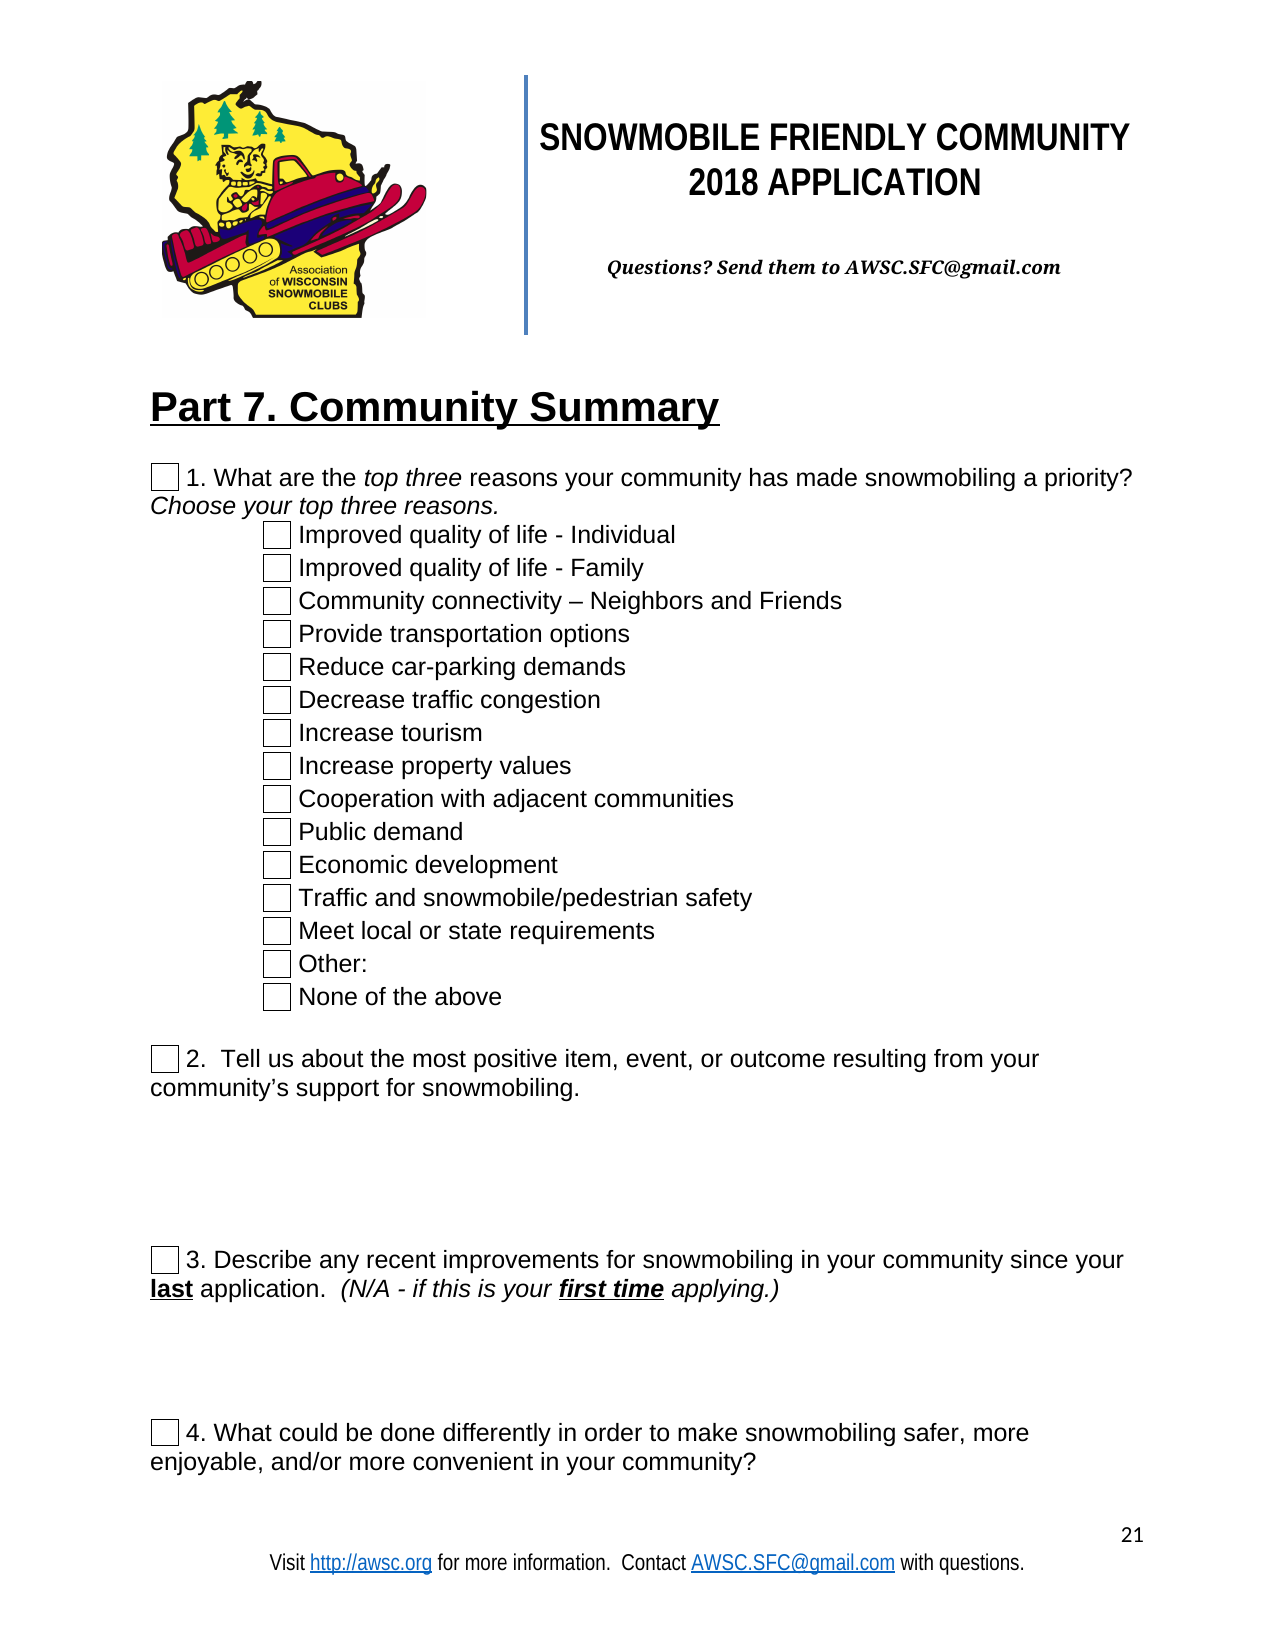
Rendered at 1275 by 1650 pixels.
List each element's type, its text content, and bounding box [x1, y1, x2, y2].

text Decrease traffic congestion [262, 685, 1144, 714]
text None of the above [262, 982, 1144, 1011]
text Other: [262, 949, 1144, 978]
text 3. Describe any recent improvements for snowmobiling in your community since your last application. (N/A - if this is your first time applying.) [150, 1245, 1144, 1303]
text Traffic and snowmobile/pedestrian safety [262, 883, 1144, 912]
text Improved quality of life - Individual [262, 520, 1144, 549]
text 2. Tell us about the most positive item, event, or outcome resulting from your community’s support for snowmobiling. [150, 1044, 1144, 1102]
text Community connectivity – Neighbors and Friends [262, 586, 1144, 615]
text Cooperation with adjacent communities [262, 784, 1144, 813]
subtitle Part 7. Community Summary [150, 382, 1144, 430]
text Meet local or state requirements [262, 916, 1144, 945]
text Provide transportation options [262, 619, 1144, 648]
text Reduce car-parking demands [262, 652, 1144, 681]
text Economic development [262, 850, 1144, 879]
text Increase tourism [262, 718, 1144, 747]
text 1. What are the top three reasons your community has made snowmobiling a priority? Choose your top three reasons. [150, 462, 1144, 520]
text Improved quality of life - Family [262, 553, 1144, 582]
picture [162, 81, 427, 318]
text 4. What could be done differently in order to make snowmobiling safer, more enjoyable, and/or more convenient in your community? [150, 1418, 1144, 1475]
text Public demand [262, 817, 1144, 846]
text Increase property values [262, 751, 1144, 780]
